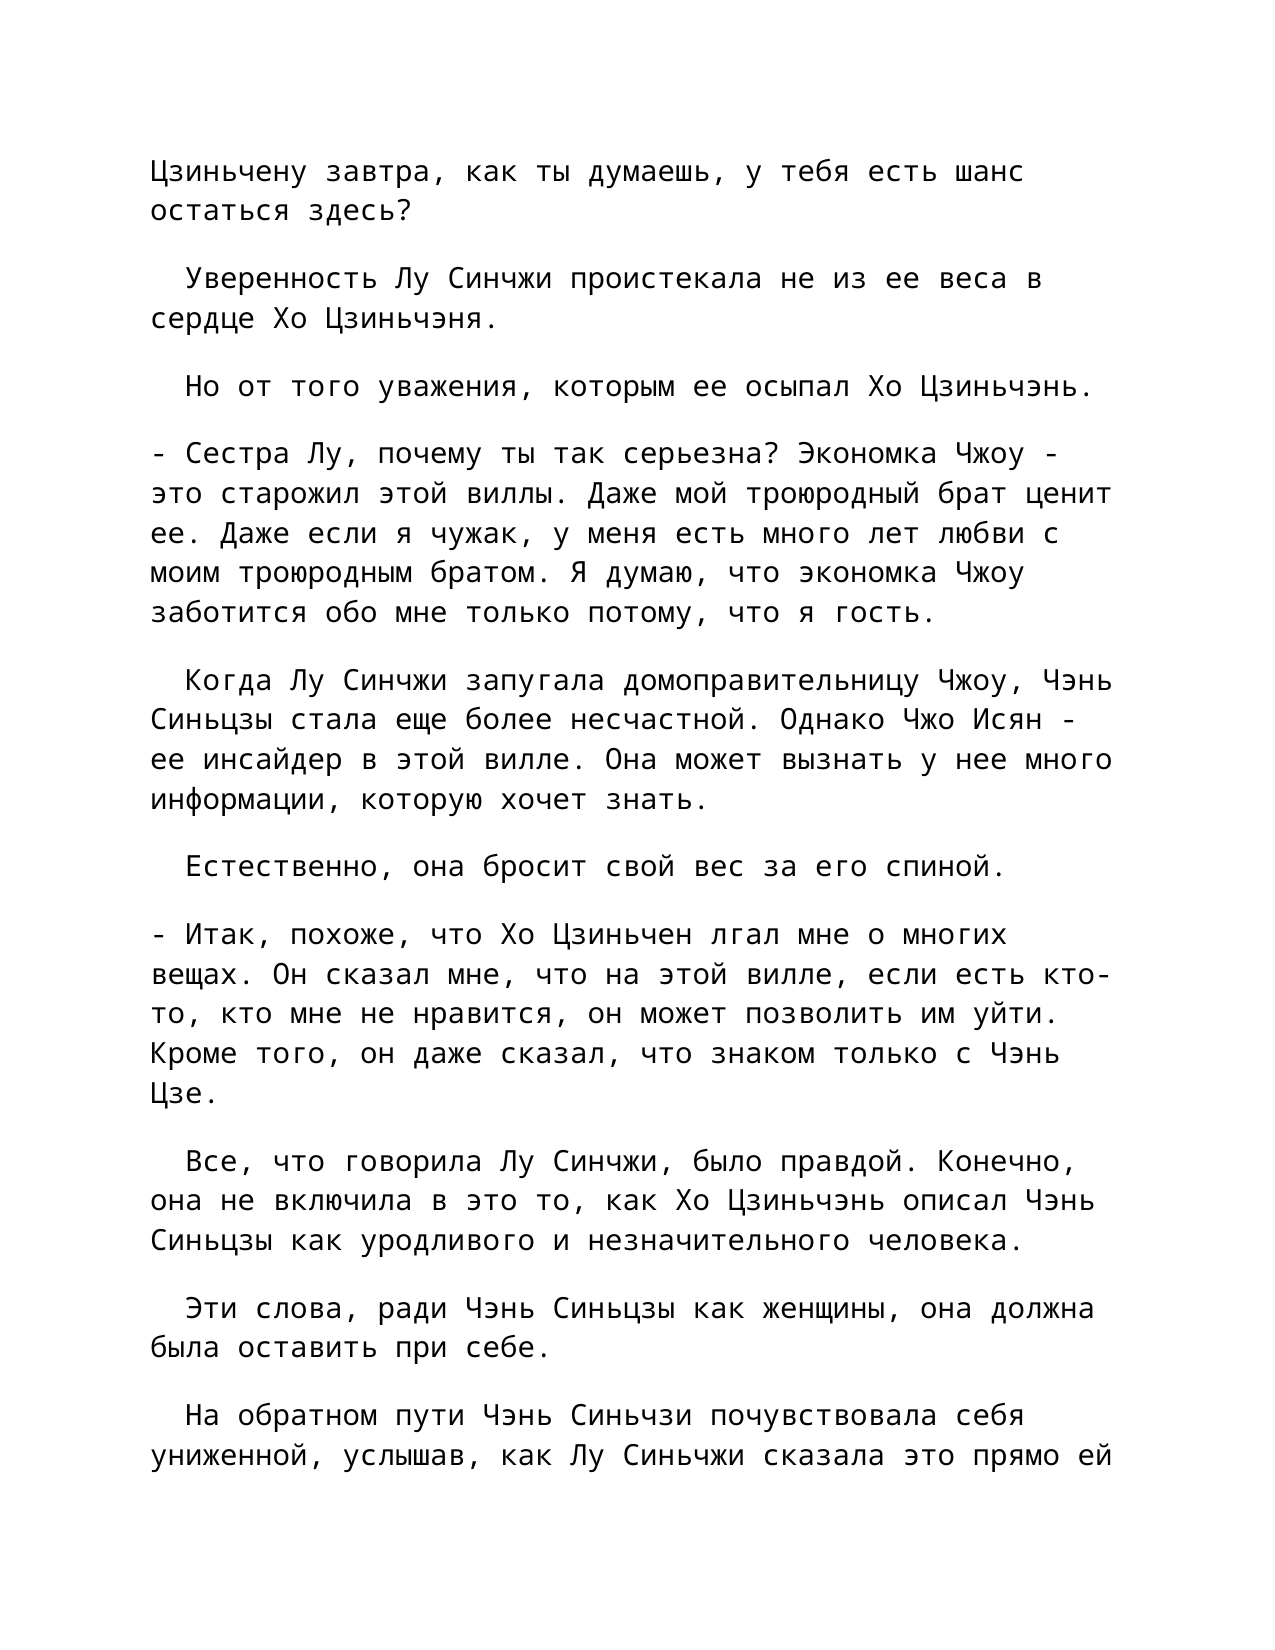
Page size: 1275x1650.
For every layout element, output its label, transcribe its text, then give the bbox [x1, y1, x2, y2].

text - Итак, похоже, что Хо Цзиньчен лгал мне о многих вещах. Он сказал мне, что на этой вилле, если есть кто-то, кто мне не нравится, он может позволить им уйти. Кроме того, он даже сказал, что знаком только с Чэнь Цзе. [150, 913, 1125, 1112]
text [150, 1394, 1125, 1474]
text Естественно, она бросит свой вес за его спиной. [150, 846, 1125, 885]
text Но от того уважения, которым ее осыпал Хо Цзиньчэнь. [150, 365, 1125, 404]
text Уверенность Лу Синчжи проистекала не из ее веса в сердце Хо Цзиньчэня. [150, 257, 1125, 337]
text Эти слова, ради Чэнь Синьцзы как женщины, она должна была оставить при себе. [150, 1287, 1125, 1366]
text Когда Лу Синчжи запугала домоправительницу Чжоу, Чэнь Синьцзы стала еще более несчастной. Однако Чжо Исян - ее инсайдер в этой вилле. Она может вызнать у нее много информации, которую хочет знать. [150, 659, 1125, 818]
text Все, что говорила Лу Синчжи, было правдой. Конечно, она не включила в это то, как Хо Цзиньчэнь описал Чэнь Синьцзы как уродливого и незначительного человека. [150, 1140, 1125, 1259]
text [150, 150, 1125, 229]
text - Сестра Лу, почему ты так серьезна? Экономка Чжоу - это старожил этой виллы. Даже мой троюродный брат ценит ее. Даже если я чужак, у меня есть много лет любви с моим троюродным братом. Я думаю, что экономка Чжоу заботится обо мне только потому, что я гость. [150, 432, 1125, 631]
